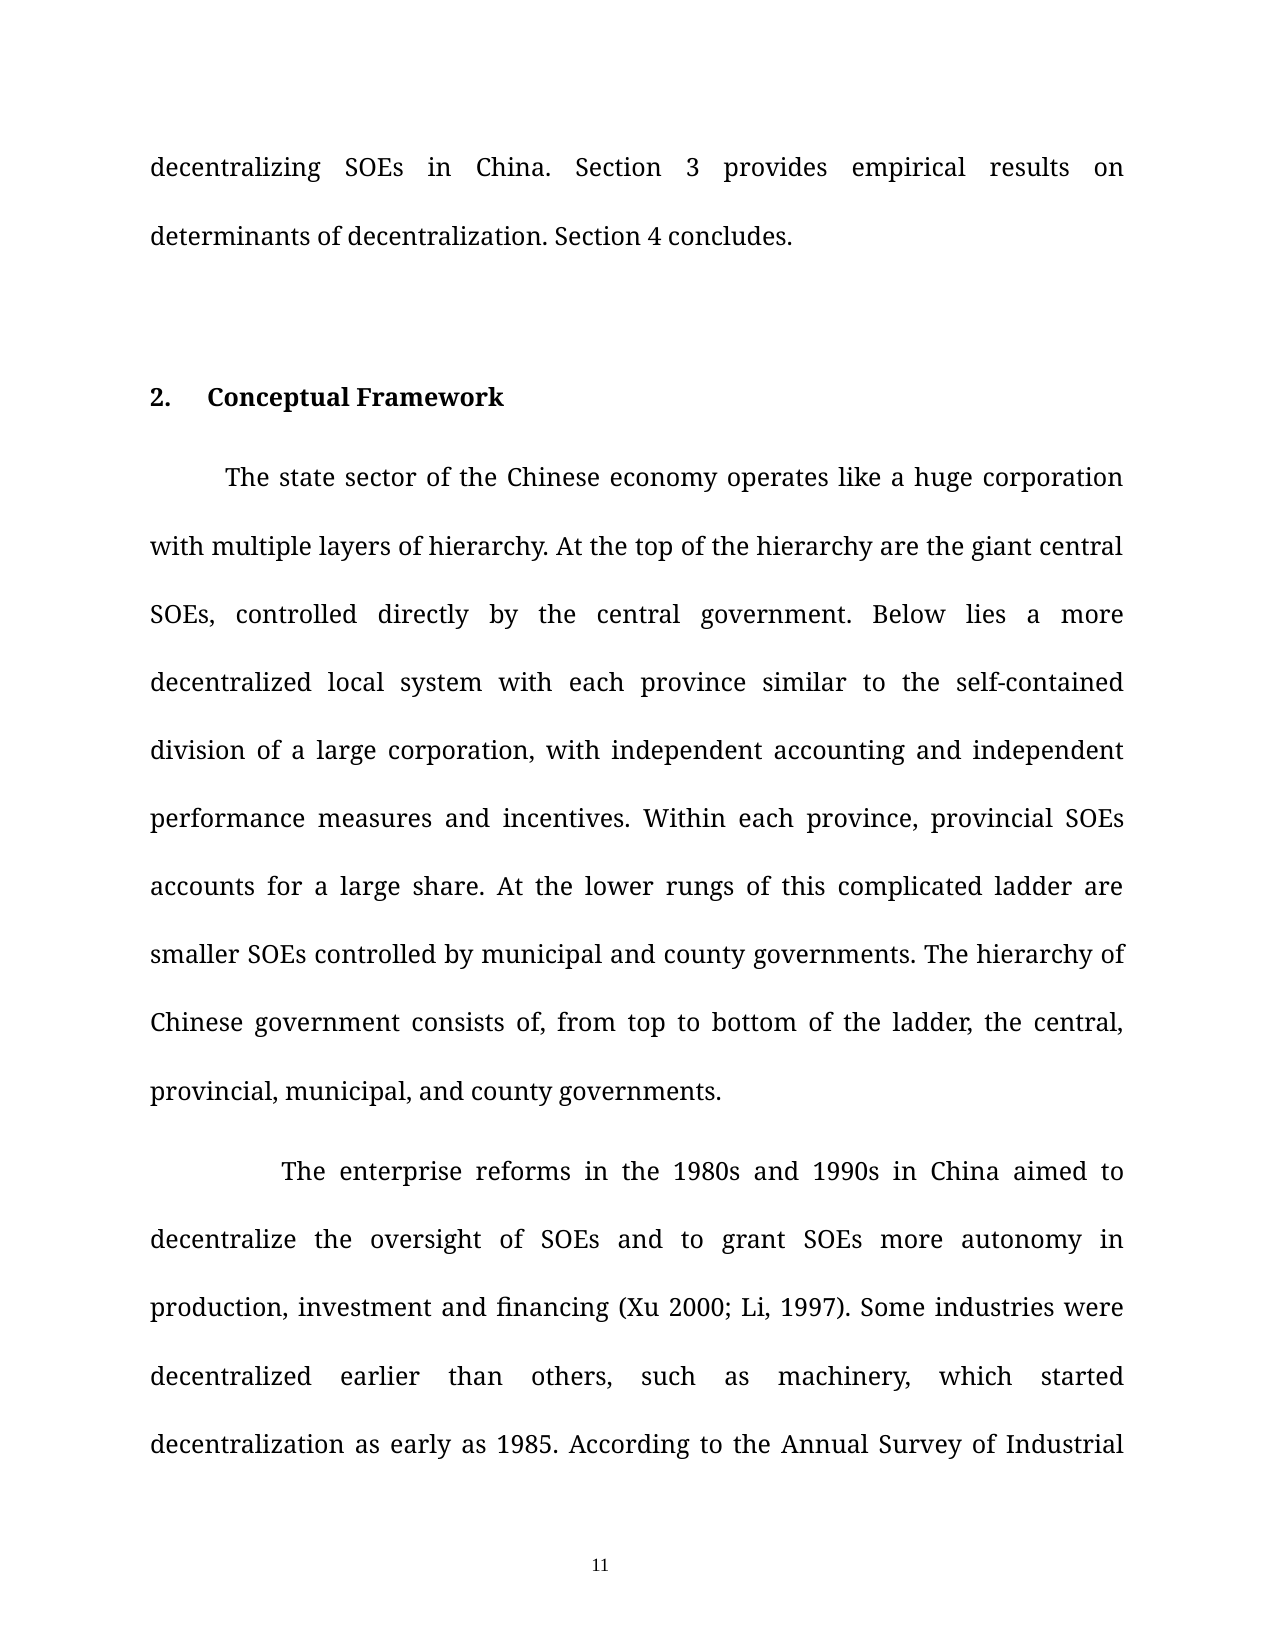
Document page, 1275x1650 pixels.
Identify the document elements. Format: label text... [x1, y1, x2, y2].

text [150, 150, 1125, 252]
list Conceptual Framework [150, 379, 1125, 413]
text The state sector of the Chinese economy operates like a huge corporation with multiple layers of hierarchy. At the top of the hierarchy are the giant central SOEs, controlled directly by the central government. Below lies a more decentralized local system with each province similar to the self-contained division of a large corporation, with independent accounting and independent performance measures and incentives. Within each province, provincial SOEs accounts for a large share. At the lower rungs of this complicated ladder are smaller SOEs controlled by municipal and county governments. The hierarchy of Chinese government consists of, from top to bottom of the ladder, the central, provincial, municipal, and county governments. [150, 460, 1125, 1107]
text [150, 1154, 1125, 1460]
